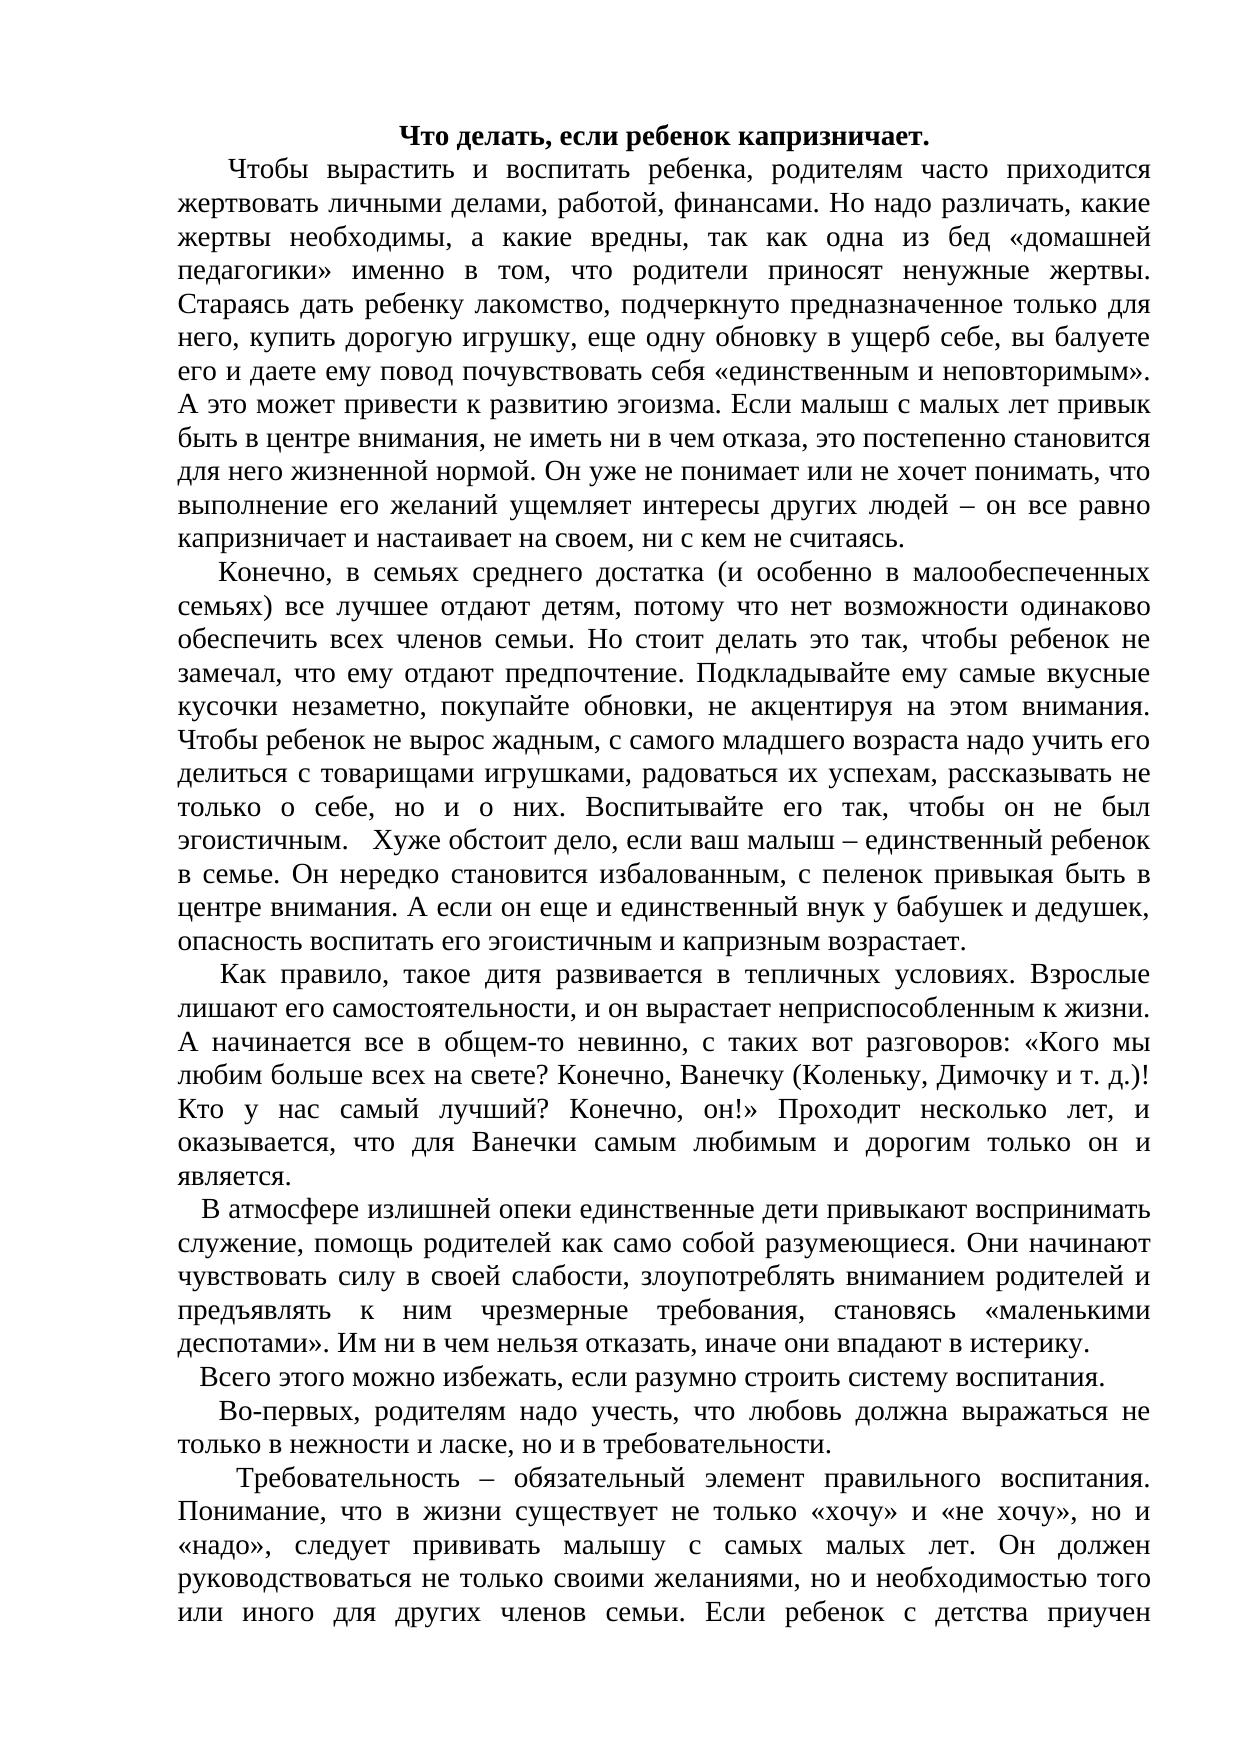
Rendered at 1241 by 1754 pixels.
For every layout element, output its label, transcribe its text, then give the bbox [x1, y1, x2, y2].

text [177, 1460, 1152, 1627]
text Во-первых, родителям надо учесть, что любовь должна выражаться не только в нежности и ласке, но и в требовательности. [177, 1393, 1152, 1460]
text В атмосфере излишней опеки единственные дети привыкают воспринимать служение, помощь родителей как само собой разумеющиеся. Они начинают чувствовать силу в своей слабости, злоупотреблять вниманием родителей и предъявлять к ним чрезмерные требования, становясь «маленькими деспотами». Им ни в чем нельзя отказать, иначе они впадают в истерику. [177, 1191, 1152, 1359]
text Всего этого можно избежать, если разумно строить систему воспитания. [177, 1359, 1152, 1393]
text Чтобы вырастить и воспитать ребенка, родителям часто приходится жертвовать личными делами, работой, финансами. Но надо различать, какие жертвы необходимы, а какие вредны, так как одна из бед «домашней педагогики» именно в том, что родители приносят ненужные жертвы. Стараясь дать ребенку лакомство, подчеркнуто предназначенное только для него, купить дорогую игрушку, еще одну обновку в ущерб себе, вы балуете его и даете ему повод почувствовать себя «единственным и неповторимым». А это может привести к развитию эгоизма. Если малыш с малых лет привык быть в центре внимания, не иметь ни в чем отказа, это постепенно становится для него жизненной нормой. Он уже не понимает или не хочет понимать, что выполнение его желаний ущемляет интересы других людей – он все равно капризничает и настаивает на своем, ни с кем не считаясь. [177, 152, 1152, 554]
text Что делать, если ребенок капризничает. [177, 118, 1152, 152]
text Как правило, такое дитя развивается в тепличных условиях. Взрослые лишают его самостоятельности, и он вырастает неприспособленным к жизни. А начинается все в общем-то невинно, с таких вот разговоров: «Кого мы любим больше всех на свете? Конечно, Ванечку (Коленьку, Димочку и т. д.)! Кто у нас самый лучший? Конечно, он!» Проходит несколько лет, и оказывается, что для Ванечки самым любимым и дорогим только он и является. [177, 957, 1152, 1191]
text Конечно, в семьях среднего достатка (и особенно в малообеспеченных семьях) все лучшее отдают детям, потому что нет возможности одинаково обеспечить всех членов семьи. Но стоит делать это так, чтобы ребенок не замечал, что ему отдают предпочтение. Подкладывайте ему самые вкусные кусочки незаметно, покупайте обновки, не акцентируя на этом внимания. Чтобы ребенок не вырос жадным, с самого младшего возраста надо учить его делиться с товарищами игрушками, радоваться их успехам, рассказывать не только о себе, но и о них. Воспитывайте его так, чтобы он не был эгоистичным. Хуже обстоит дело, если ваш малыш – единственный ребенок в семье. Он нередко становится избалованным, с пеленок привыкая быть в центре внимания. А если он еще и единственный внук у бабушек и дедушек, опасность воспитать его эгоистичным и капризным возрастает. [177, 554, 1152, 957]
